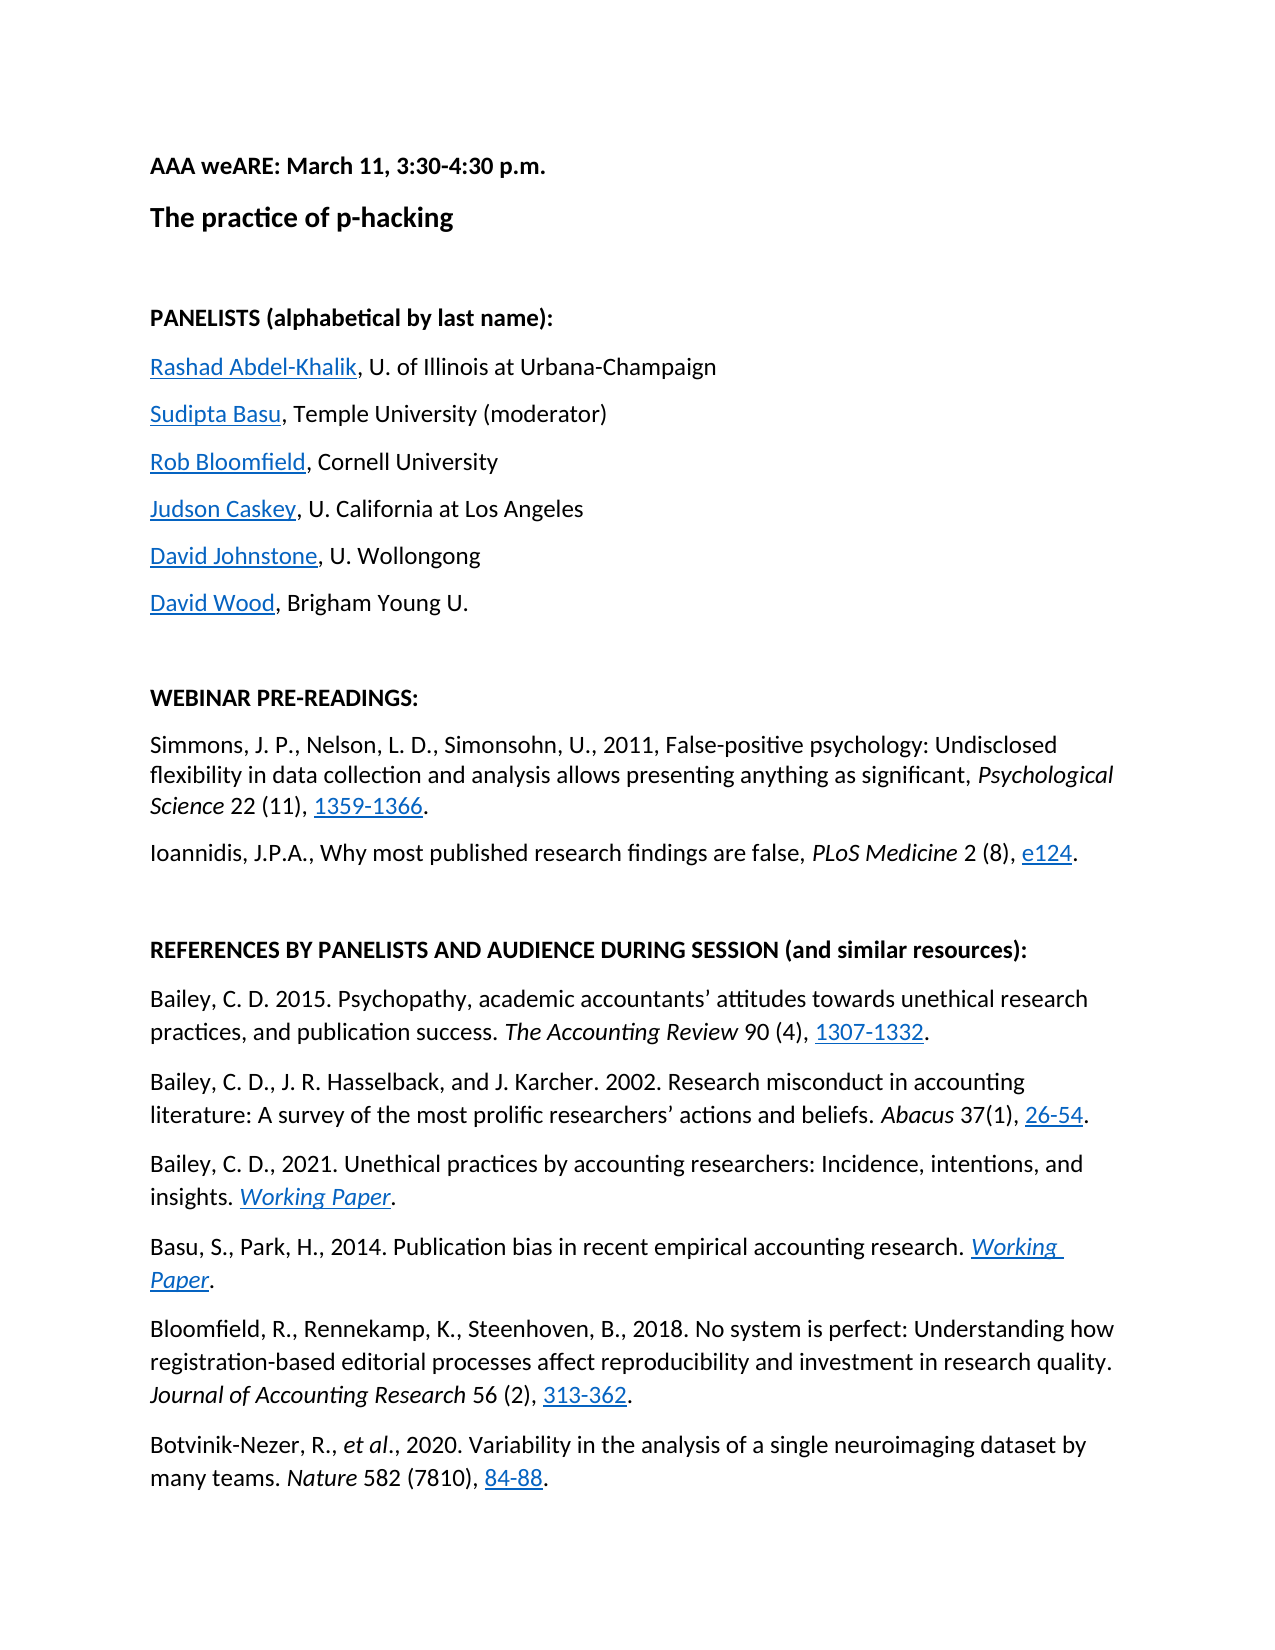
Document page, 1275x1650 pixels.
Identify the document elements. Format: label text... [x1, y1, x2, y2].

text Basu, S., Park, H., 2014. Publication bias in recent empirical accounting research. Working Paper. [150, 1231, 1125, 1294]
text Bailey, C. D., 2021. Unethical practices by accounting researchers: Incidence, intentions, and insights. Working Paper. [150, 1148, 1125, 1212]
text AAA weARE: March 11, 3:30-4:30 p.m. [150, 150, 1125, 181]
text Ioannidis, J.P.A., Why most published research findings are false, PLoS Medicine 2 (8), e124. [150, 837, 1125, 868]
text REFERENCES BY PANELISTS AND AUDIENCE DURING SESSION (and similar resources): [150, 934, 1125, 964]
text David Wood, Brigham Young U. [150, 587, 1125, 618]
text Judson Caskey, U. California at Los Angeles [150, 493, 1125, 523]
text Bailey, C. D., J. R. Hasselback, and J. Karcher. 2002. Research misconduct in accounting literature: A survey of the most prolific researchers’ actions and beliefs. Abacus 37(1), 26-54. [150, 1066, 1125, 1129]
text Bloomfield, R., Rennekamp, K., Steenhoven, B., 2018. No system is perfect: Understanding how registration-based editorial processes affect reproducibility and investment in research quality. Journal of Accounting Research 56 (2), 313-362. [150, 1313, 1125, 1410]
text Rashad Abdel-Khalik, U. of Illinois at Urbana-Champaign [150, 351, 1125, 382]
text Rob Bloomfield, Cornell University [150, 446, 1125, 476]
text Bailey, C. D. 2015. Psychopathy, academic accountants’ attitudes towards unethical research practices, and publication success. The Accounting Review 90 (4), 1307-1332. [150, 983, 1125, 1047]
text PANELISTS (alphabetical by last name): [150, 302, 1125, 332]
text Simmons, J. P., Nelson, L. D., Simonsohn, U., 2011, False-positive psychology: Undisclosed flexibility in data collection and analysis allows presenting anything as significant, Psychological Science 22 (11), 1359-1366. [150, 729, 1125, 821]
text WEBINAR PRE-READINGS: [150, 682, 1125, 712]
text The practice of p-hacking [150, 199, 1125, 235]
text David Johnstone, U. Wollongong [150, 540, 1125, 571]
text Botvinik-Nezer, R., et al., 2020. Variability in the analysis of a single neuroimaging dataset by many teams. Nature 582 (7810), 84-88. [150, 1429, 1125, 1492]
text Sudipta Basu, Temple University (moderator) [150, 399, 1125, 429]
